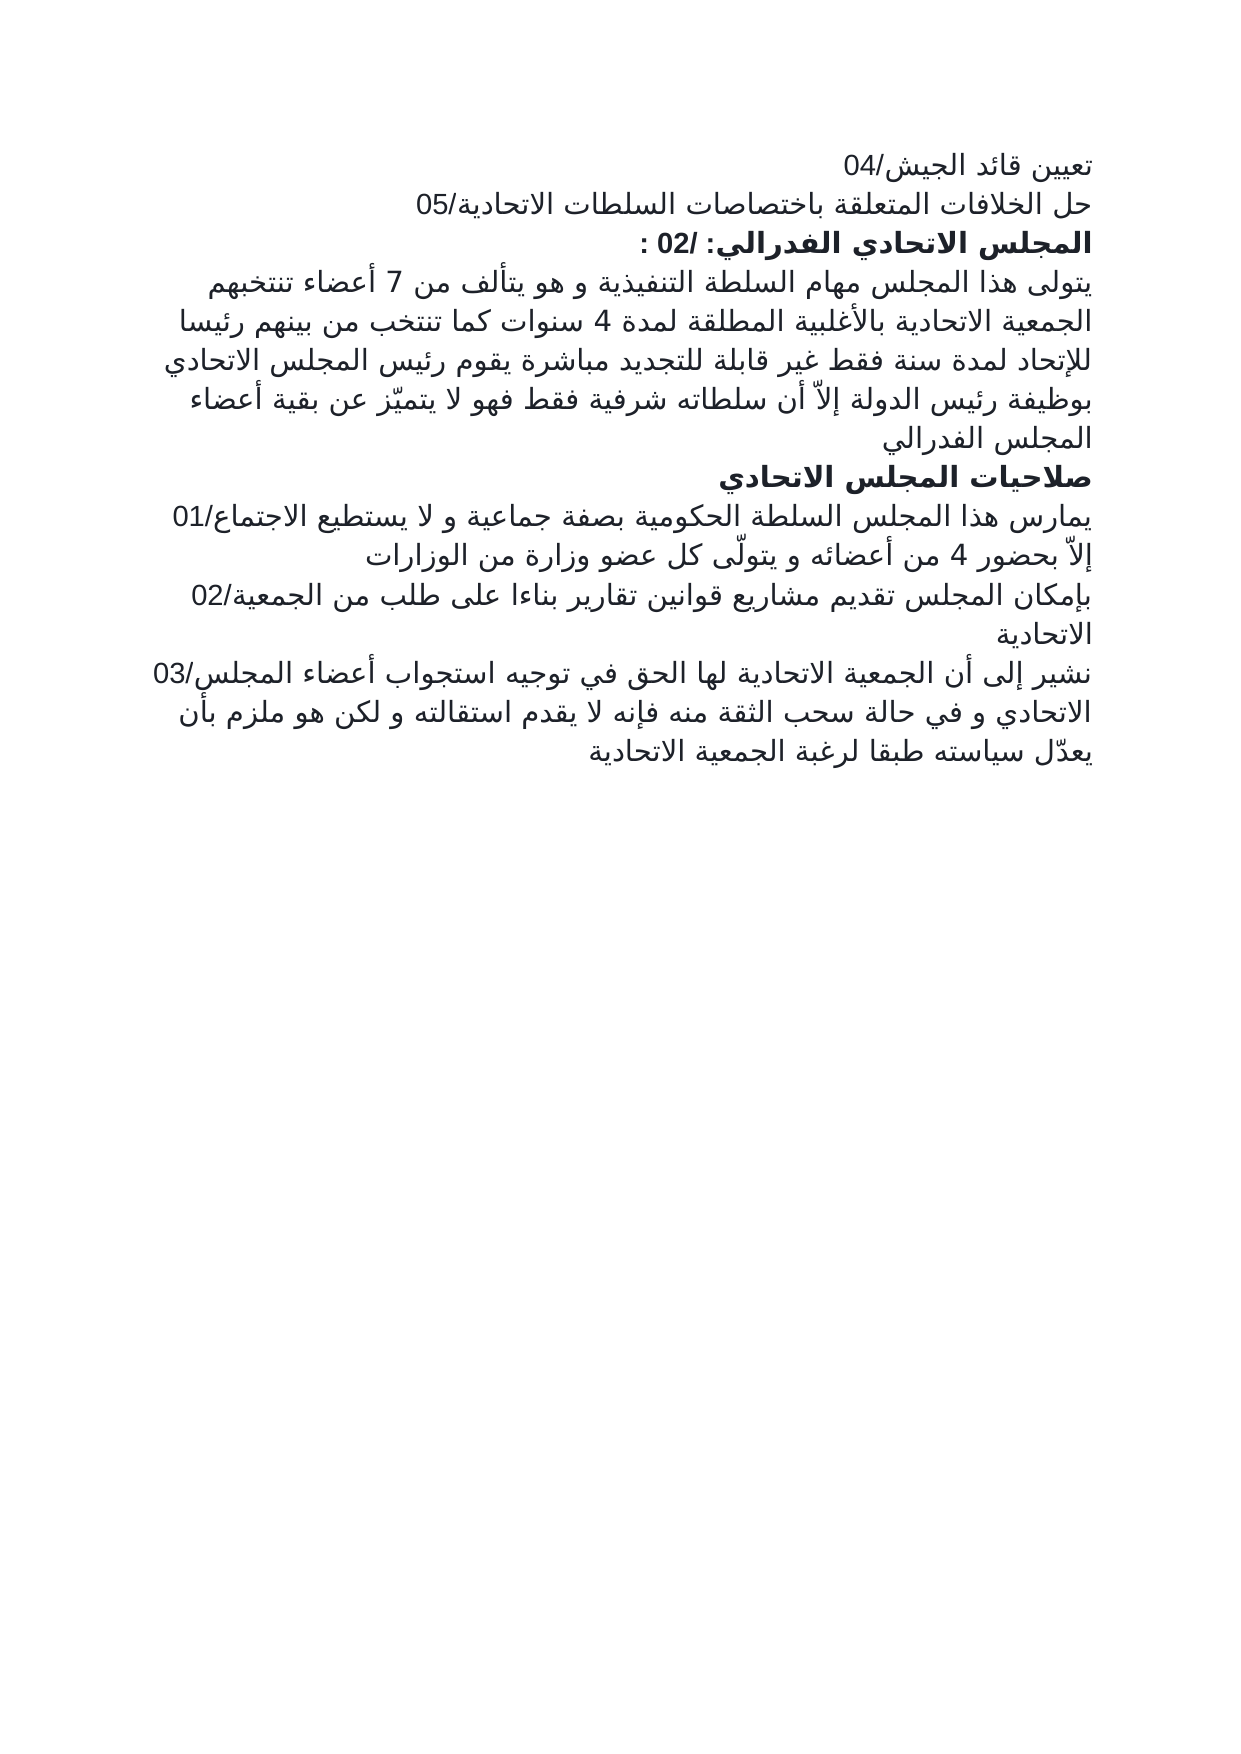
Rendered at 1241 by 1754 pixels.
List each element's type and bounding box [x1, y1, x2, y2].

text [148, 148, 1093, 800]
